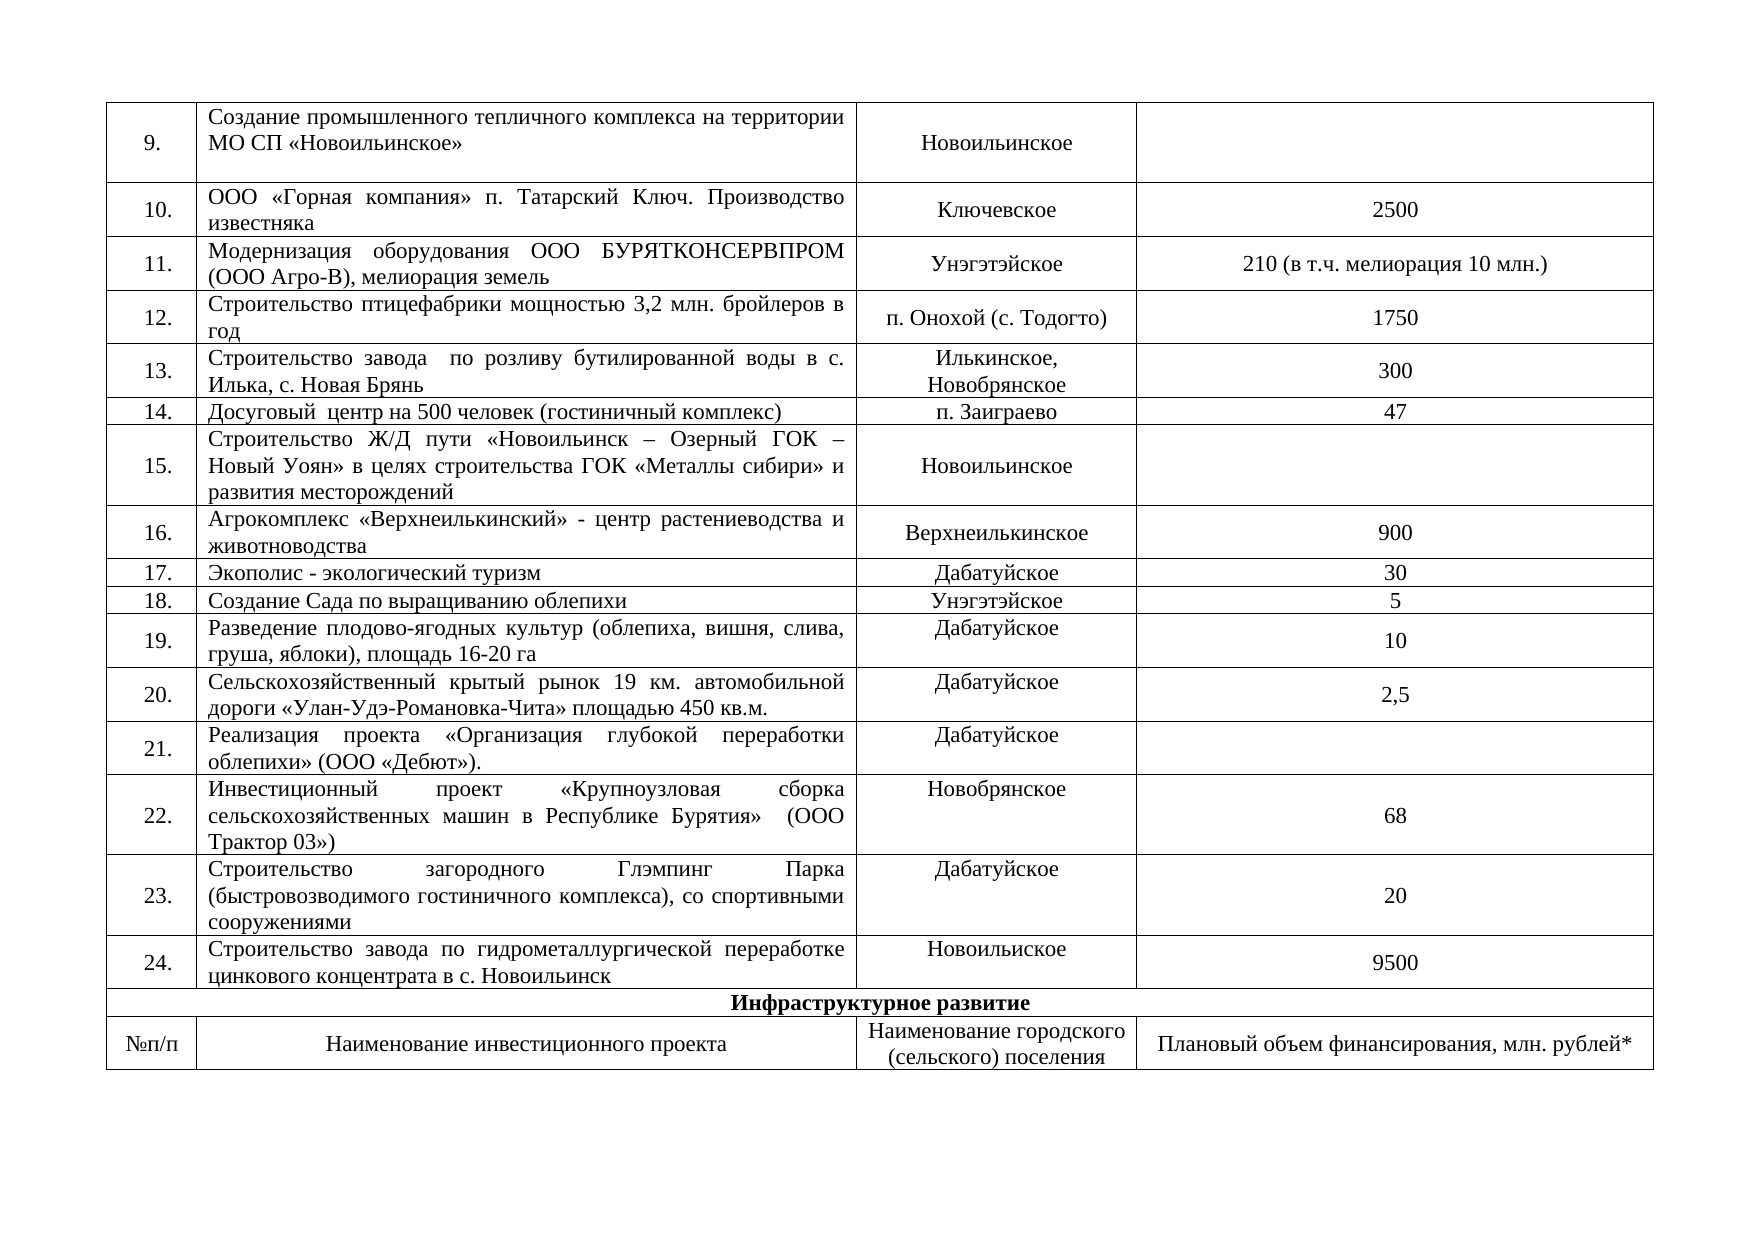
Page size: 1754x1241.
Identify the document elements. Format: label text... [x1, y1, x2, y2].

table_cell Верхнеилькинское [857, 506, 1136, 558]
table_cell Дабатуйское [857, 668, 1136, 721]
table_cell Дабатуйское [857, 614, 1136, 667]
table_cell Агрокомплекс «Верхнеилькинский» - центр растениеводства и животноводства [197, 506, 856, 558]
table_cell №п/п [107, 1017, 196, 1069]
table_cell [107, 103, 196, 182]
table_cell [107, 183, 196, 236]
table_cell Дабатуйское [857, 722, 1136, 774]
table_cell [107, 506, 196, 558]
table_cell [107, 344, 196, 397]
table_cell [107, 398, 196, 424]
table_cell Модернизация оборудования ООО БУРЯТКОНСЕРВПРОМ (ООО Агро-В), мелиорация земель [197, 237, 856, 289]
table_cell Строительство Ж/Д пути «Новоильинск – Озерный ГОК – Новый Уоян» в целях строительства ГОК «Металлы сибири» и развития месторождений [197, 425, 856, 504]
table_cell Унэгэтэйское [857, 587, 1136, 613]
table_cell Новоильинское [857, 103, 1136, 182]
table_cell 9500 [1137, 936, 1653, 988]
table_cell ООО «Горная компания» п. Татарский Ключ. Производство известняка [197, 183, 856, 236]
table_cell Досуговый центр на 500 человек (гостиничный комплекс) [197, 398, 856, 424]
table_cell п. Онохой (с. Тодогто) [857, 291, 1136, 343]
table_cell Реализация проекта «Организация глубокой переработки облепихи» (ООО «Дебют»). [482, 722, 856, 774]
table_cell [107, 291, 196, 343]
table_cell 1750 [1137, 291, 1653, 343]
table_cell Дабатуйское [857, 559, 1136, 586]
table_cell Инвестиционный проект «Крупноузловая сборка сельскохозяйственных машин в Республике Бурятия» (ООО Трактор 03») [197, 775, 856, 854]
table_cell 68 [1137, 775, 1653, 854]
table_cell Новоильинское [857, 425, 1136, 504]
table_cell Создание промышленного тепличного комплекса на территории МО СП «Новоильинское» [197, 103, 856, 182]
table_cell Наименование городского (сельского) поселения [857, 1017, 1136, 1069]
table_cell [107, 559, 196, 586]
table_cell 2,5 [1137, 668, 1653, 721]
table_cell [1137, 103, 1653, 182]
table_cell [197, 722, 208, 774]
table_cell 210 (в т.ч. мелиорация 10 млн.) [1137, 237, 1653, 289]
table_cell [107, 775, 196, 854]
table_cell Строительство завода по розливу бутилированной воды в с. Илька, с. Новая Брянь [197, 344, 856, 397]
table_cell [107, 614, 196, 667]
table_cell Дабатуйское [857, 855, 1136, 934]
table_cell Илькинское, Новобрянское [857, 344, 1136, 397]
table_cell Экополис - экологический туризм [197, 559, 856, 586]
table_cell Разведение плодово-ягодных культур (облепиха, вишня, слива, груша, яблоки), площадь 16-20 га [197, 614, 856, 667]
table_cell [107, 936, 196, 988]
table_cell Плановый объем финансирования, млн. рублей* [1137, 1017, 1653, 1069]
table_cell [107, 237, 196, 289]
table_cell [107, 587, 196, 613]
table_cell 30 [1137, 559, 1653, 586]
table_cell [1137, 425, 1653, 504]
table_cell [1137, 722, 1653, 774]
table_cell 2500 [1137, 183, 1653, 236]
table_cell Новобрянское [857, 775, 1136, 854]
table_cell 5 [1137, 587, 1653, 613]
table_cell [107, 425, 196, 504]
table_cell 47 [1137, 398, 1653, 424]
table_cell Новоильиское [857, 936, 1136, 988]
table_cell 20 [1137, 855, 1653, 934]
table_cell Инфраструктурное развитие [107, 989, 1653, 1016]
table_cell 10 [1137, 614, 1653, 667]
table_cell Наименование инвестиционного проекта [197, 1017, 856, 1069]
table_cell Сельскохозяйственный крытый рынок 19 км. автомобильной дороги «Улан-Удэ-Романовка-Чита» площадью 450 кв.м. [197, 668, 856, 721]
table_cell 300 [1137, 344, 1653, 397]
table_cell Унэгэтэйское [857, 237, 1136, 289]
table_cell Ключевское [857, 183, 1136, 236]
table_cell Строительство птицефабрики мощностью 3,2 млн. бройлеров в год [197, 291, 856, 343]
table_cell [107, 668, 196, 721]
table_cell п. Заиграево [857, 398, 1136, 424]
table_cell [107, 855, 196, 934]
table_cell Строительство загородного Глэмпинг Парка (быстровозводимого гостиничного комплекса), со спортивными сооружениями [197, 855, 856, 934]
table_cell Создание Сада по выращиванию облепихи [197, 587, 856, 613]
table_cell Строительство завода по гидрометаллургической переработке цинкового концентрата в с. Новоильинск [197, 936, 856, 988]
table_cell 900 [1137, 506, 1653, 558]
table_cell [107, 722, 196, 774]
